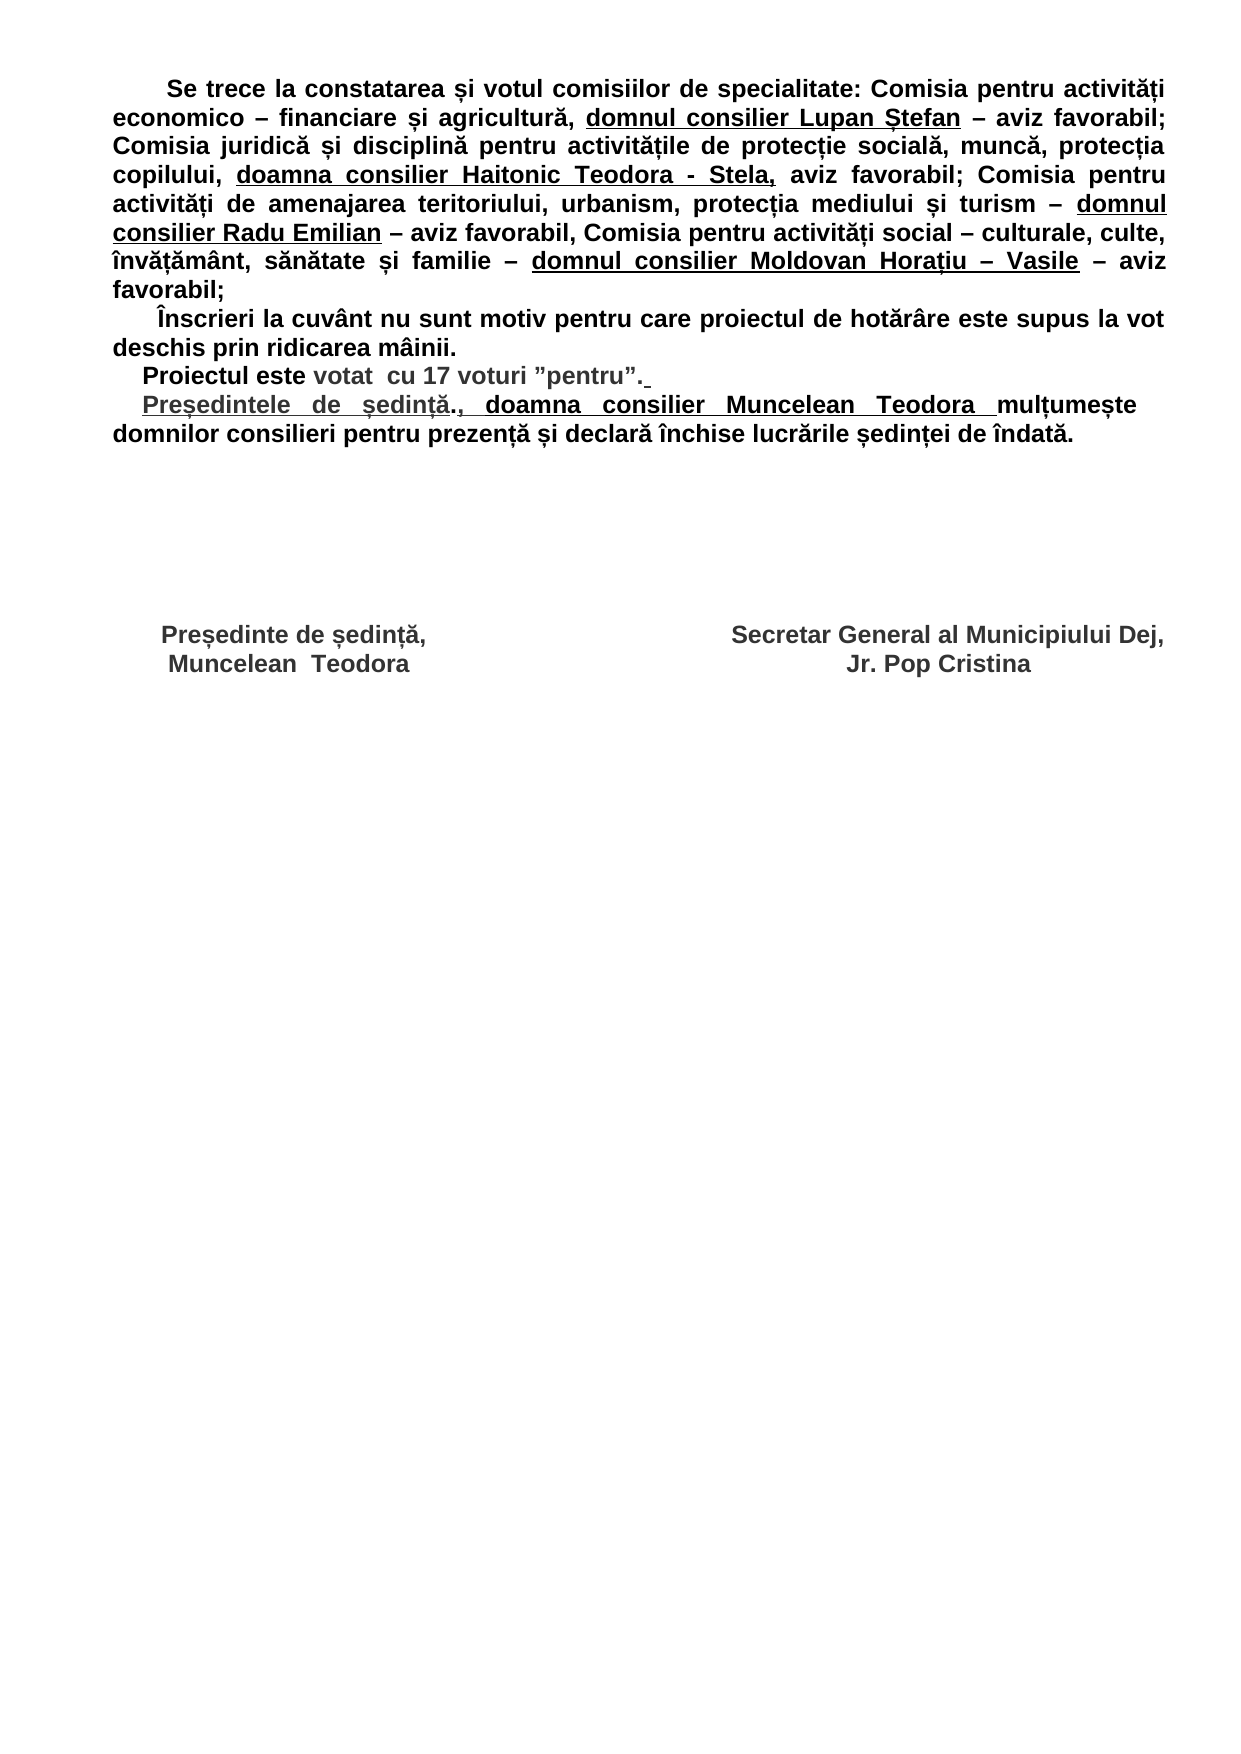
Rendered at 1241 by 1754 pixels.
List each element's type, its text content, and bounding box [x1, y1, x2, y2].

text Muncelean Teodora Jr. Pop Cristina [112, 649, 1167, 678]
text Președintele de ședință., doamna consilier Muncelean Teodora mulțumește domnilor consilieri pentru prezență și declară închise lucrările ședinței de îndată. [112, 390, 1137, 448]
text Se trece la constatarea și votul comisiilor de specialitate: Comisia pentru activități economico – financiare și agricultură, domnul consilier Lupan Ștefan – aviz favorabil; Comisia juridică și disciplină pentru activitățile de protecție socială, muncă, protecția copilului, doamna consilier Haitonic Teodora - Stela, aviz favorabil; Comisia pentru activități de amenajarea teritoriului, urbanism, protecția mediului și turism – domnul consilier Radu Emilian – aviz favorabil, Comisia pentru activități social – culturale, culte, învățământ, sănătate și familie – domnul consilier Moldovan Horațiu – Vasile – aviz favorabil; [112, 74, 1167, 304]
text Președinte de ședință, Secretar General al Municipiului Dej, [112, 620, 1167, 649]
text Înscrieri la cuvânt nu sunt motiv pentru care proiectul de hotărâre este supus la vot deschis prin ridicarea mâinii. [112, 304, 1167, 361]
text Proiectul este votat cu 17 voturi ”pentru”. [112, 361, 1137, 390]
